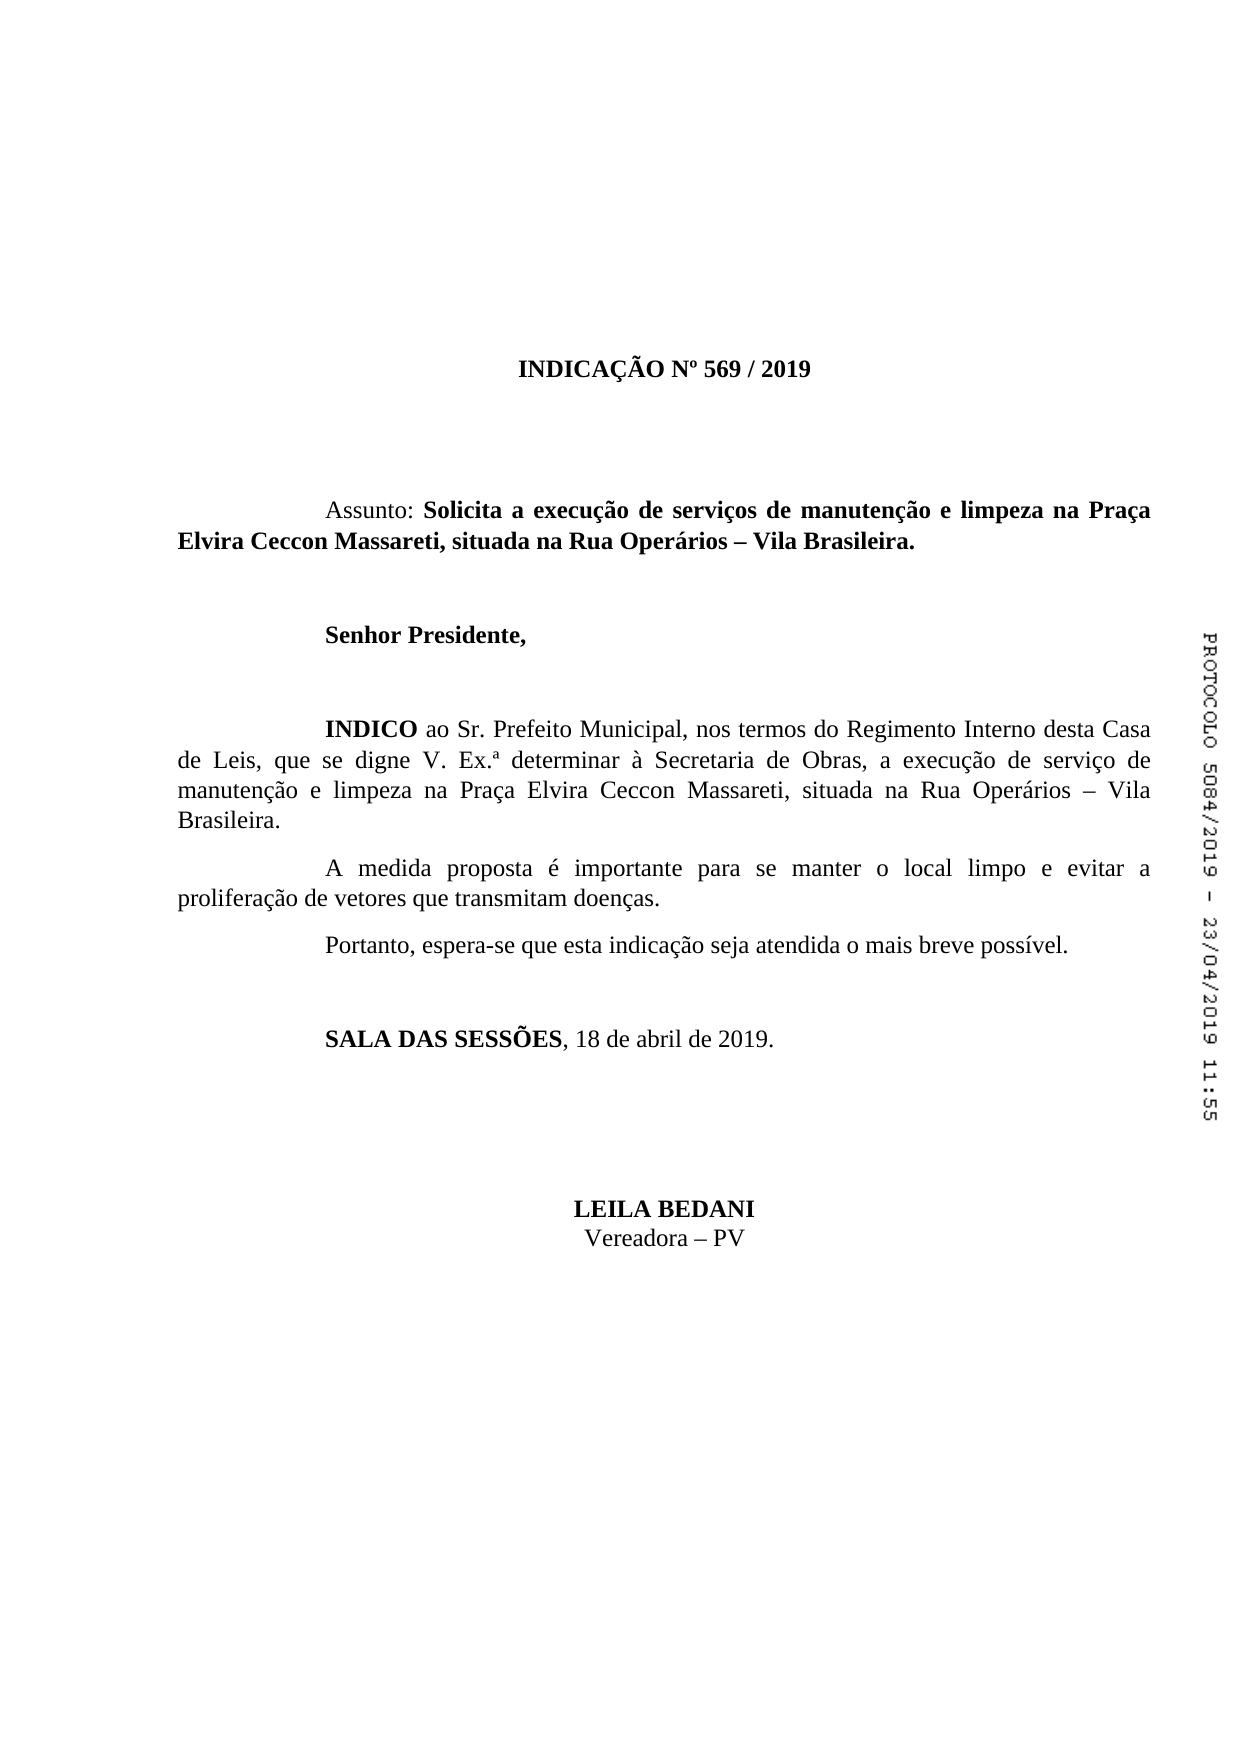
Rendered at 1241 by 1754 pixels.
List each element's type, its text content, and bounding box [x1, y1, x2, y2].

text INDICAÇÃO Nº 569 / 2019 [177, 354, 1152, 383]
picture [1177, 629, 1241, 1125]
text Assunto: Solicita a execução de serviços de manutenção e limpeza na Praça Elvira Ceccon Massareti, situada na Rua Operários – Vila Brasileira. [177, 496, 1152, 555]
text LEILA BEDANI [177, 1194, 1152, 1223]
text Portanto, espera-se que esta indicação seja atendida o mais breve possível. [251, 930, 1152, 959]
text SALA DAS SESSÕES, 18 de abril de 2019. [251, 1024, 1152, 1053]
text Vereadora – PV [177, 1223, 1152, 1252]
text INDICO ao Sr. Prefeito Municipal, nos termos do Regimento Interno desta Casa de Leis, que se digne V. Ex.ª determinar à Secretaria de Obras, a execução de serviço de manutenção e limpeza na Praça Elvira Ceccon Massareti, situada na Rua Operários – Vila Brasileira. [177, 714, 1152, 834]
text A medida proposta é importante para se manter o local limpo e evitar a proliferação de vetores que transmitam doenças. [177, 853, 1152, 912]
text Senhor Presidente, [177, 620, 1152, 649]
